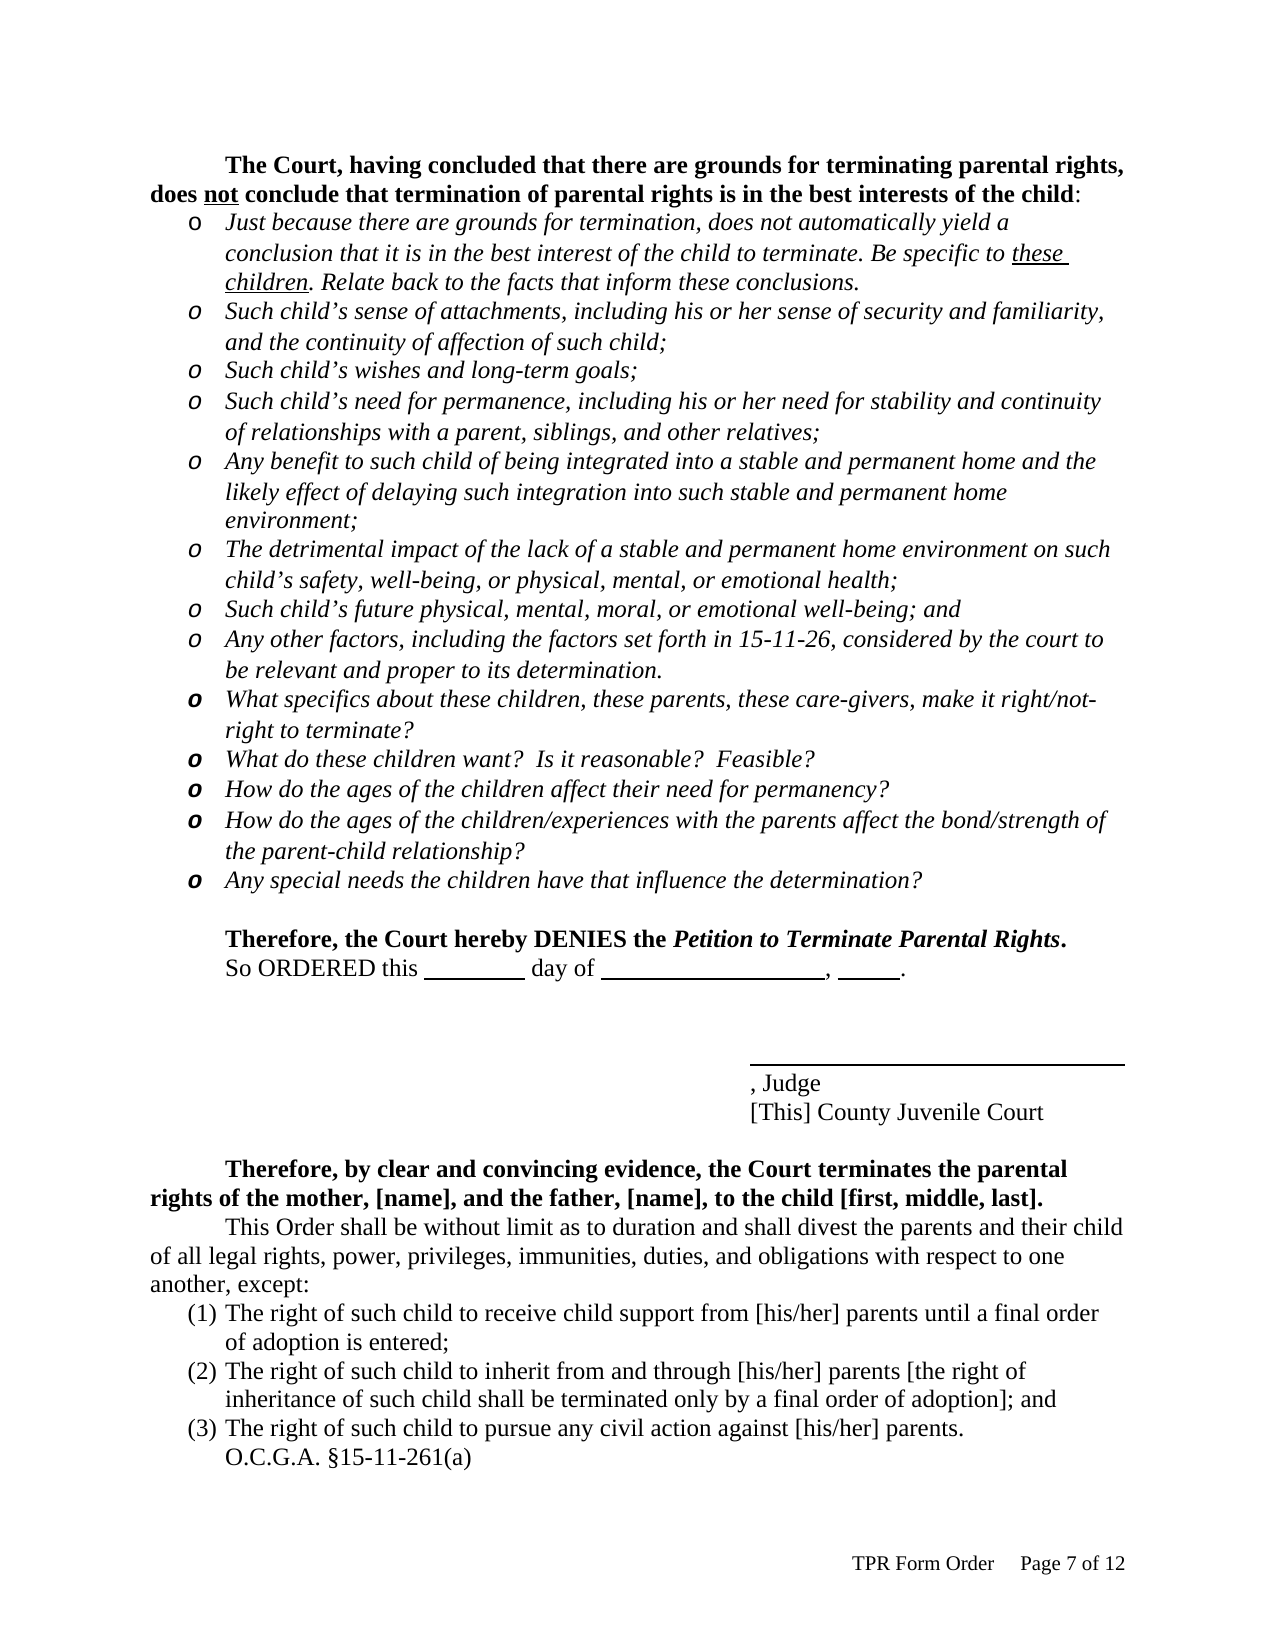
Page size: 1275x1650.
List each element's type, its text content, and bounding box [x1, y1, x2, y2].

list Such child’s future physical, mental, moral, or emotional well-being; and [187, 594, 1125, 624]
list How do the ages of the children/experiences with the parents affect the bond/strength of the parent-child relationship? [187, 805, 1125, 865]
text So ORDERED this day of , . [150, 953, 1125, 982]
text [This] County Juvenile Court [150, 1097, 1125, 1126]
list What do these children want? Is it reasonable? Feasible? [187, 744, 1125, 774]
text O.C.G.A. §15-11-261(a) [225, 1442, 1125, 1471]
list Any benefit to such child of being integrated into a stable and permanent home and the likely effect of delaying such integration into such stable and permanent home environment; [187, 446, 1125, 534]
text Therefore, by clear and convincing evidence, the Court terminates the parental rights of the mother, [name], and the father, [name], to the child [first, middle, last]. [150, 1154, 1125, 1212]
text Therefore, the Court hereby DENIES the Petition to Terminate Parental Rights. [150, 924, 1125, 953]
text The Court, having concluded that there are grounds for terminating parental rights, does not conclude that termination of parental rights is in the best interests of the child: [150, 150, 1125, 207]
list The detrimental impact of the lack of a stable and permanent home environment on such child’s safety, well-being, or physical, mental, or emotional health; [187, 534, 1125, 594]
text This Order shall be without limit as to duration and shall divest the parents and their child of all legal rights, power, privileges, immunities, duties, and obligations with respect to one another, except: [150, 1212, 1125, 1298]
list Any special needs the children have that influence the determination? [187, 865, 1125, 896]
list The right of such child to pursue any civil action against [his/her] parents. [187, 1413, 1125, 1442]
text , Judge [150, 1068, 1125, 1097]
list What specifics about these children, these parents, these care-givers, make it right/not-right to terminate? [187, 684, 1125, 744]
list Such child’s sense of attachments, including his or her sense of security and familiarity, and the continuity of affection of such child; [187, 296, 1125, 355]
list How do the ages of the children affect their need for permanency? [187, 774, 1125, 805]
list Such child’s wishes and long-term goals; [187, 355, 1125, 386]
list Such child’s need for permanence, including his or her need for stability and continuity of relationships with a parent, siblings, and other relatives; [187, 386, 1125, 446]
list Just because there are grounds for termination, does not automatically yield a conclusion that it is in the best interest of the child to terminate. Be specific to these children. Relate back to the facts that inform these conclusions. [187, 207, 1125, 296]
list The right of such child to receive child support from [his/her] parents until a final order of adoption is entered; [187, 1298, 1125, 1356]
list The right of such child to inherit from and through [his/her] parents [the right of inheritance of such child shall be terminated only by a final order of adoption]; and [187, 1356, 1125, 1413]
list Any other factors, including the factors set forth in 15-11-26, considered by the court to be relevant and proper to its determination. [187, 624, 1125, 684]
